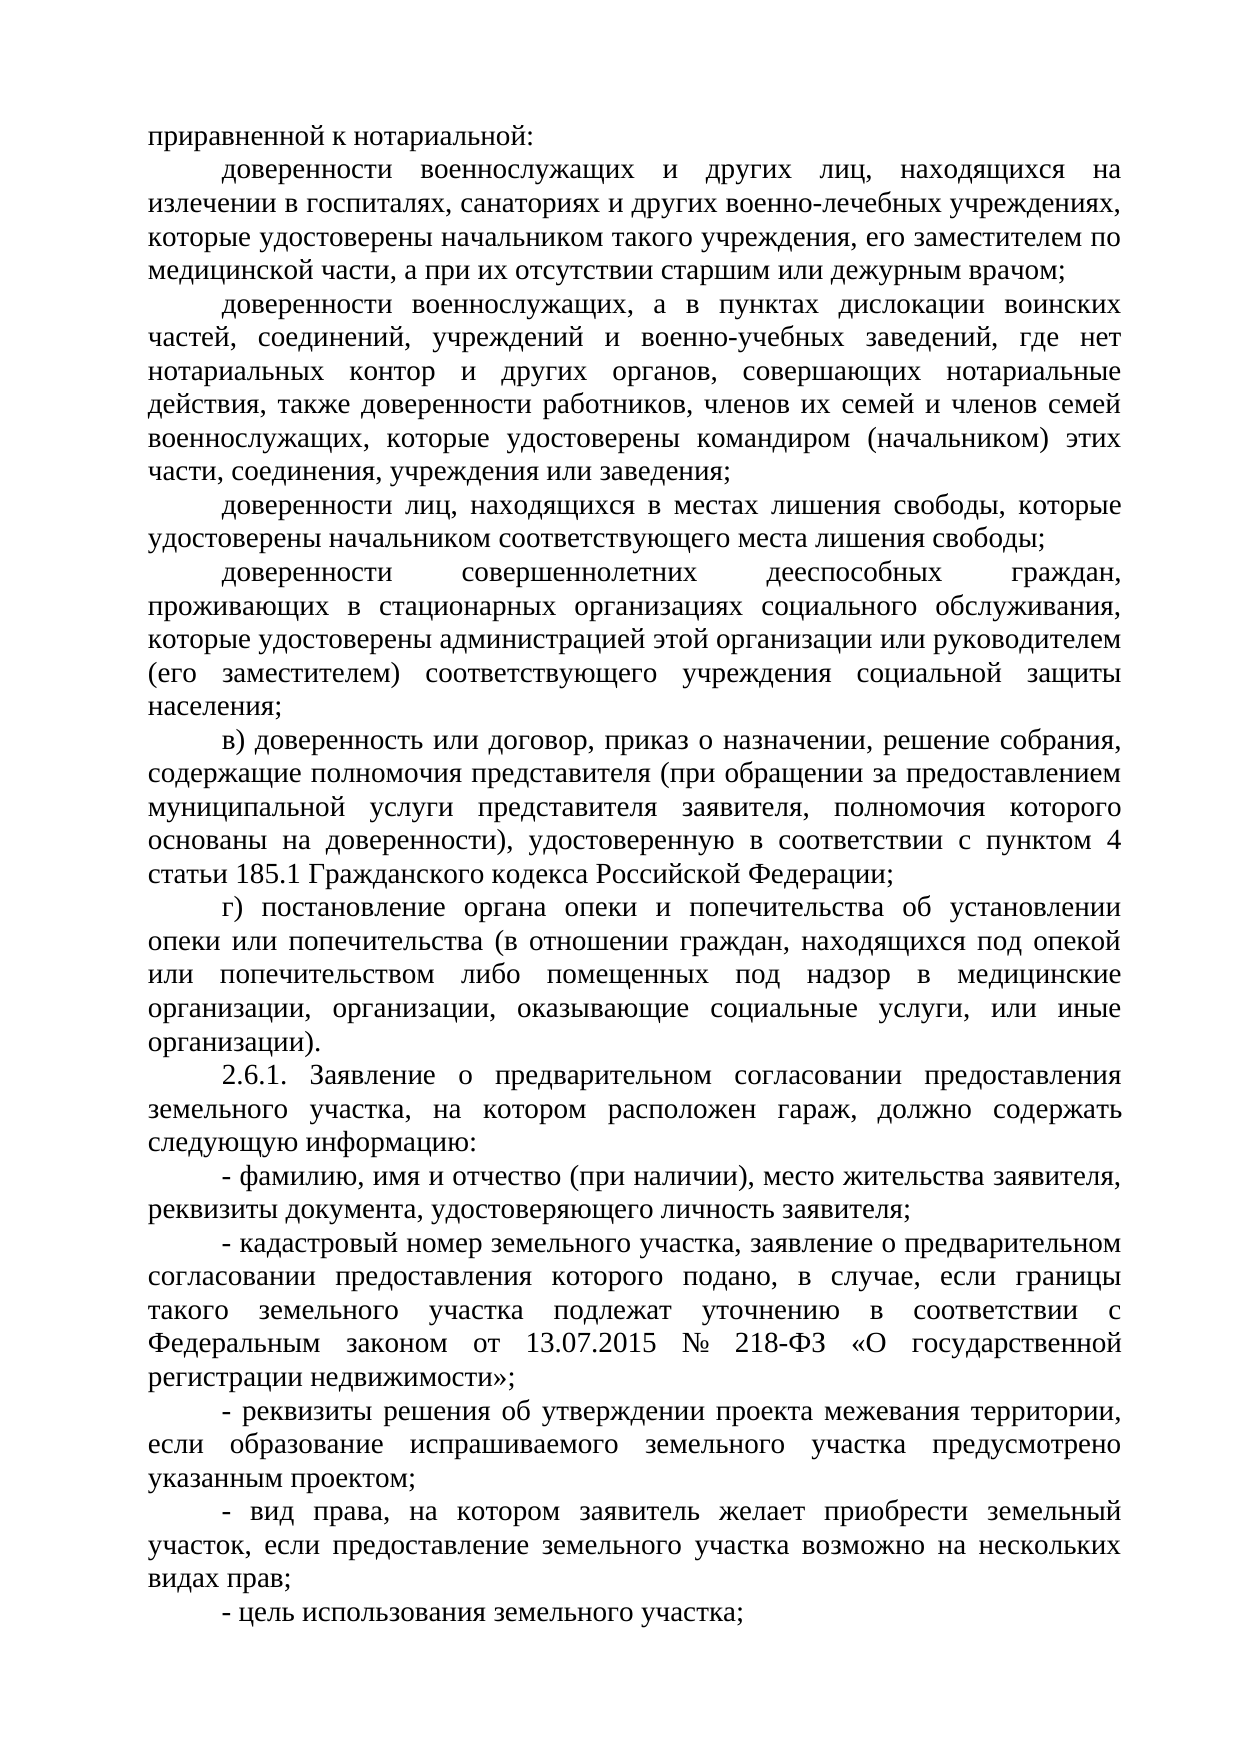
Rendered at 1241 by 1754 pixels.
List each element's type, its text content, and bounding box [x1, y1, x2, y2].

text в) доверенность или договор, приказ о назначении, решение собрания, содержащие полномочия представителя (при обращении за предоставлением муниципальной услуги представителя заявителя, полномочия которого основаны на доверенности), удостоверенную в соответствии с пунктом 4 статьи 185.1 Гражданского кодекса Российской Федерации; [148, 722, 1122, 889]
text - фамилию, имя и отчество (при наличии), место жительства заявителя, реквизиты документа, удостоверяющего личность заявителя; [148, 1158, 1122, 1225]
text 2.6.1. Заявление о предварительном согласовании предоставления земельного участка, на котором расположен гараж, должно содержать следующую информацию: [148, 1057, 1122, 1158]
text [148, 118, 1122, 152]
text г) постановление органа опеки и попечительства об установлении опеки или попечительства (в отношении граждан, находящихся под опекой или попечительством либо помещенных под надзор в медицинские организации, организации, оказывающие социальные услуги, или иные организации). [148, 889, 1122, 1057]
text доверенности военнослужащих, а в пунктах дислокации воинских частей, соединений, учреждений и военно-учебных заведений, где нет нотариальных контор и других органов, совершающих нотариальные действия, также доверенности работников, членов их семей и членов семей военнослужащих, которые удостоверены командиром (начальником) этих части, соединения, учреждения или заведения; [148, 286, 1122, 487]
text - вид права, на котором заявитель желает приобрести земельный участок, если предоставление земельного участка возможно на нескольких видах прав; [148, 1493, 1122, 1594]
text доверенности совершеннолетних дееспособных граждан, проживающих в стационарных организациях социального обслуживания, которые удостоверены администрацией этой организации или руководителем (его заместителем) соответствующего учреждения социальной защиты населения; [148, 554, 1122, 722]
text доверенности военнослужащих и других лиц, находящихся на излечении в госпиталях, санаториях и других военно-лечебных учреждениях, которые удостоверены начальником такого учреждения, его заместителем по медицинской части, а при их отсутствии старшим или дежурным врачом; [148, 152, 1122, 286]
text - реквизиты решения об утверждении проекта межевания территории, если образование испрашиваемого земельного участка предусмотрено указанным проектом; [148, 1393, 1122, 1493]
text - кадастровый номер земельного участка, заявление о предварительном согласовании предоставления которого подано, в случае, если границы такого земельного участка подлежат уточнению в соответствии с Федеральным законом от 13.07.2015 № 218-ФЗ «О государственной регистрации недвижимости»; [148, 1225, 1122, 1393]
text доверенности лиц, находящихся в местах лишения свободы, которые удостоверены начальником соответствующего места лишения свободы; [148, 487, 1122, 554]
text - цель использования земельного участка; [148, 1594, 1122, 1627]
